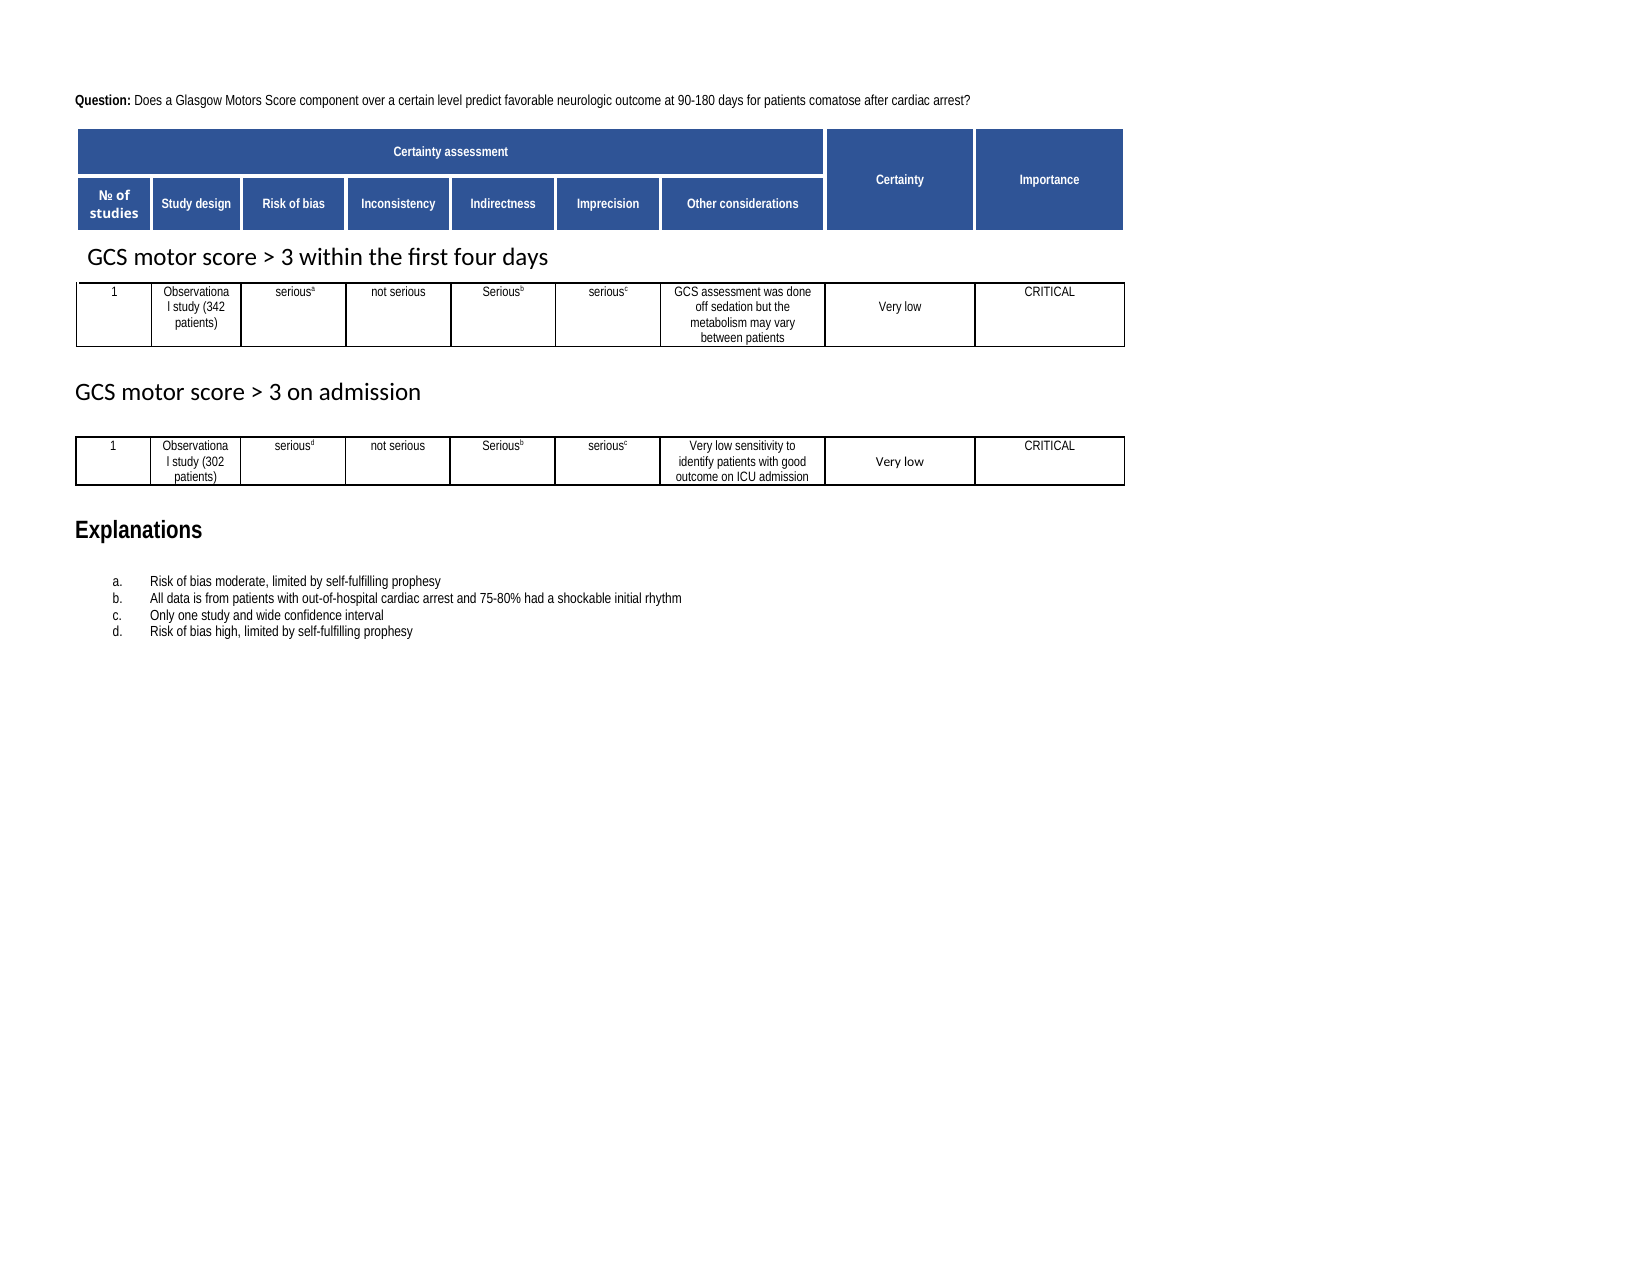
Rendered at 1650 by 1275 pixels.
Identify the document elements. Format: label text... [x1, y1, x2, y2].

table_cell seriousa [242, 284, 345, 346]
table_cell Other considerations [662, 178, 823, 230]
table_header not serious [346, 438, 449, 484]
table_header seriousc [556, 438, 659, 484]
table_header Seriousb [451, 438, 554, 484]
table_header CRITICAL [976, 438, 1124, 484]
table_cell Observational study (342 patients) [152, 284, 240, 346]
table_cell GCS assessment was done off sedation but the metabolism may vary between patients [661, 284, 824, 346]
table_cell Indirectness [452, 178, 554, 230]
text Question: Does a Glasgow Motors Score component over a certain level predict favorable neurologic outcome at 90-180 days for patients comatose after cardiac arrest? [75, 92, 1575, 108]
list All data is from patients with out-of-hospital cardiac arrest and 75-80% had a shockable initial rhythm [112, 589, 1575, 606]
table_cell [78, 178, 150, 230]
table_cell Seriousb [452, 284, 555, 346]
table_cell GCS motor score > 3 within the first four days [77, 230, 1573, 282]
table_cell CRITICAL [976, 284, 1124, 346]
table_header Observational study (302 patients) [151, 438, 240, 484]
subtitle GCS motor score > 3 on admission [75, 376, 1575, 407]
table_header 1 [77, 438, 150, 484]
table_cell Very low [826, 284, 974, 346]
table_header Very low sensitivity to identify patients with good outcome on ICU admission [661, 438, 824, 484]
table_cell not serious [347, 284, 450, 346]
table_cell Risk of bias [243, 178, 344, 230]
table_cell Study design [153, 178, 240, 230]
table_header Importance [976, 129, 1123, 230]
table_cell Inconsistency [348, 178, 449, 230]
table_header seriousd [241, 438, 345, 484]
list Risk of bias moderate, limited by self-fulfilling prophesy [112, 573, 1575, 589]
table_cell seriousc [556, 284, 660, 346]
table_cell Imprecision [557, 178, 659, 230]
table_header Certainty assessment [78, 129, 823, 174]
table_cell 1 [77, 282, 151, 346]
list Only one study and wide confidence interval [112, 606, 1575, 623]
subtitle Explanations [75, 515, 1575, 544]
table_header Very low [826, 438, 974, 484]
list Risk of bias high, limited by self-fulfilling prophesy [112, 623, 1575, 640]
table_header Certainty [827, 129, 973, 230]
